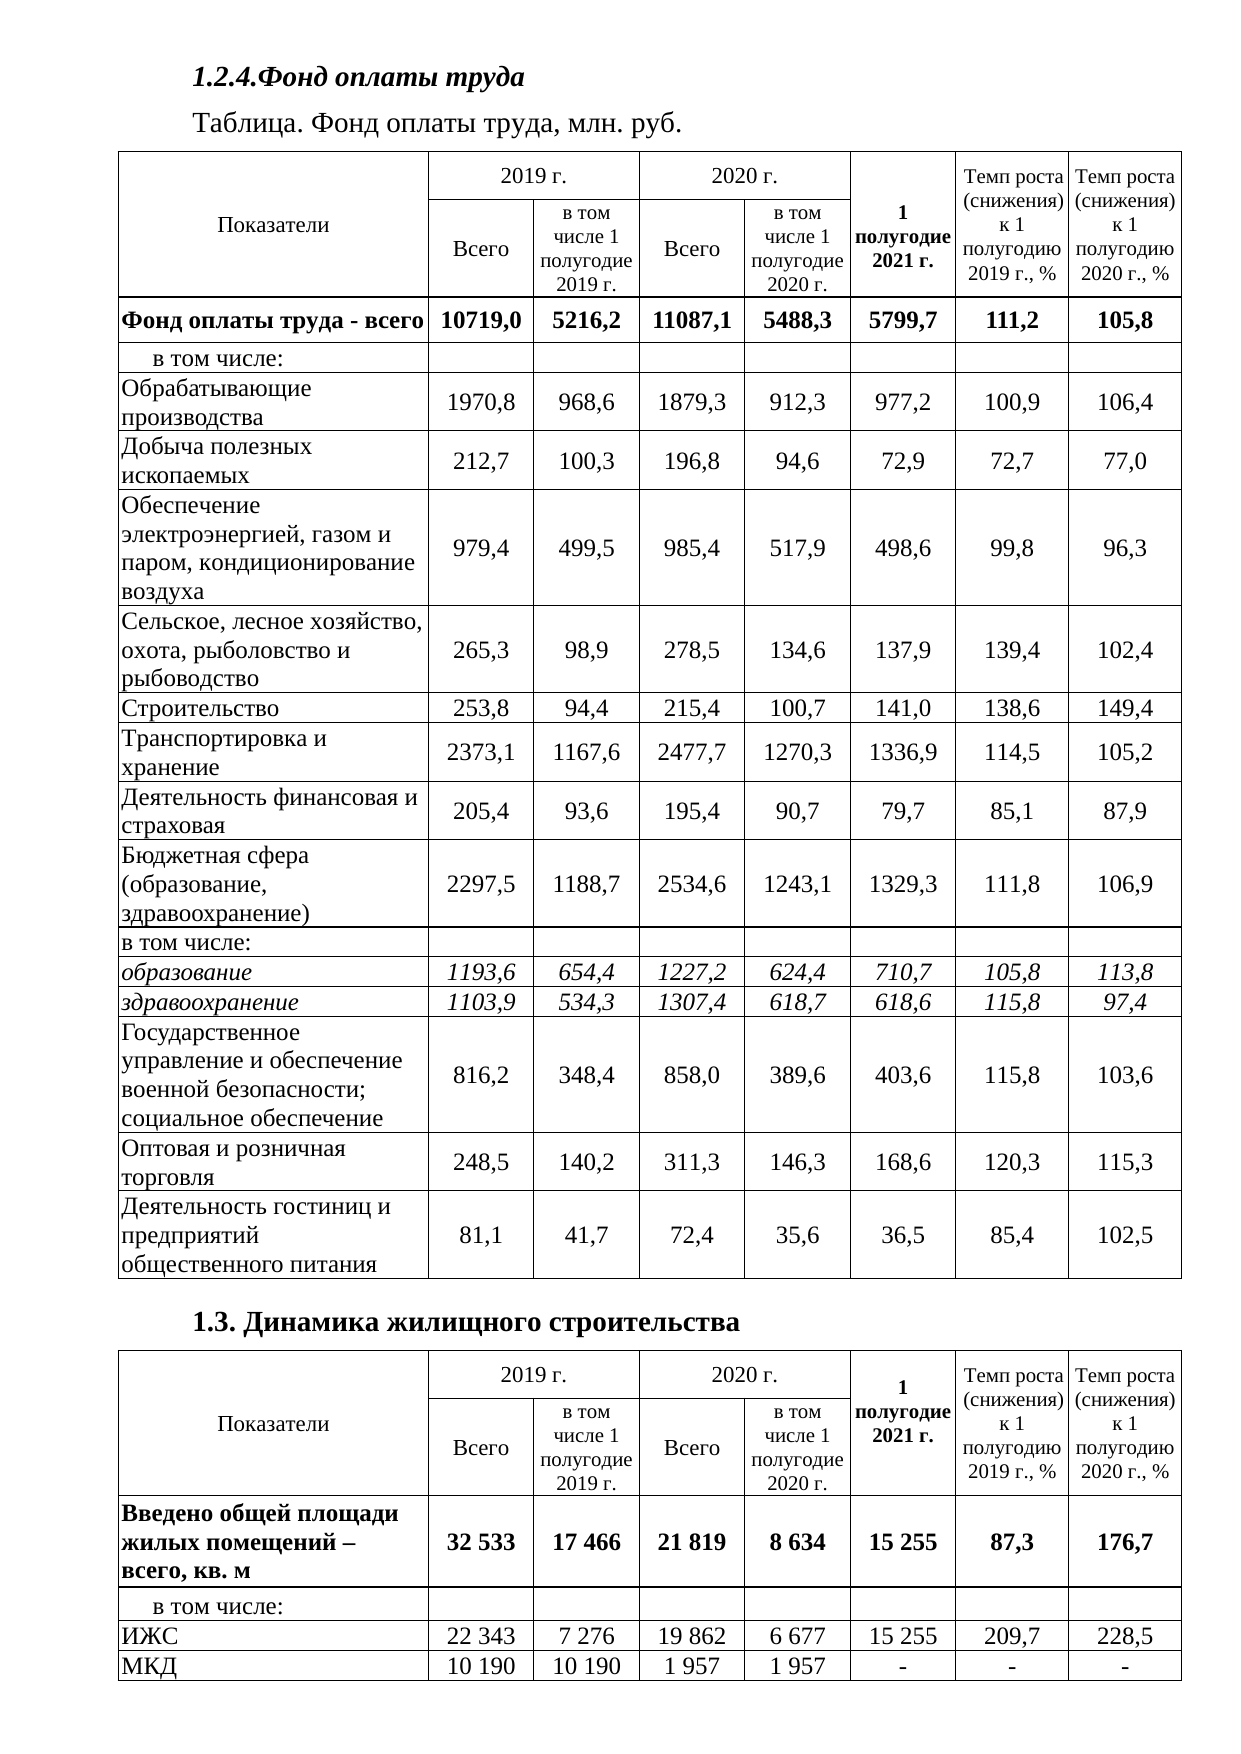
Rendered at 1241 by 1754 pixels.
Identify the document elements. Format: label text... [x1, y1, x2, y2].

table_cell [429, 343, 533, 372]
table_cell Оптовая и розничная торговля [119, 1133, 428, 1190]
table_header 1 полугодие 2021 г. [851, 1351, 955, 1495]
table_cell 2373,1 [429, 723, 533, 781]
table_cell 499,5 [534, 490, 639, 605]
table_cell [1069, 1588, 1181, 1620]
table_cell Всего [640, 1399, 744, 1495]
table_cell 2534,6 [640, 840, 744, 926]
table_cell 140,2 [534, 1133, 639, 1190]
table_cell 10 190 [429, 1651, 533, 1680]
table_cell 205,4 [429, 782, 533, 839]
table_cell 624,4 [745, 957, 850, 986]
table_cell 114,5 [956, 723, 1068, 781]
table_cell 1970,8 [429, 373, 533, 430]
table_cell [956, 1588, 1068, 1620]
table_cell 17 466 [534, 1496, 639, 1586]
table_cell 1270,3 [745, 723, 850, 781]
table_cell 106,4 [1069, 373, 1181, 430]
table_header 2019 г. [429, 152, 639, 199]
table_cell 816,2 [429, 1017, 533, 1132]
table_cell Добыча полезных ископаемых [119, 431, 428, 489]
table_cell [956, 343, 1068, 372]
table_cell 138,6 [956, 693, 1068, 722]
table_cell 348,4 [534, 1017, 639, 1132]
table_cell 2297,5 [429, 840, 533, 926]
table_cell 968,6 [534, 373, 639, 430]
table_cell 195,4 [640, 782, 744, 839]
text 1.2.4.Фонд оплаты труда [192, 59, 1181, 93]
table_cell 32 533 [429, 1496, 533, 1586]
table_cell в том числе 1 полугодие 2020 г. [745, 200, 850, 296]
table_header Темп роста (снижения) к 1 полугодию 2020 г., % [1069, 152, 1181, 296]
table_cell 77,0 [1069, 431, 1181, 489]
table_cell 912,3 [745, 373, 850, 430]
table_cell 498,6 [851, 490, 955, 605]
table_cell 248,5 [429, 1133, 533, 1190]
table_cell 97,4 [1069, 987, 1181, 1016]
table_cell 618,7 [745, 987, 850, 1016]
table_cell 87,9 [1069, 782, 1181, 839]
table_cell 1227,2 [640, 957, 744, 986]
table_cell [851, 1588, 955, 1620]
table_cell 35,6 [745, 1191, 850, 1278]
table_cell Обрабатывающие производства [119, 373, 428, 430]
table_cell Всего [429, 1399, 533, 1495]
table_cell 21 819 [640, 1496, 744, 1586]
table_cell в том числе: [119, 928, 428, 956]
table_cell 11087,1 [640, 298, 744, 342]
table_cell [745, 343, 850, 372]
table_cell 517,9 [745, 490, 850, 605]
table_cell 137,9 [851, 606, 955, 692]
text Таблица. Фонд оплаты труда, млн. руб. [118, 105, 1181, 139]
table_header Показатели [119, 1351, 428, 1495]
table_cell 100,9 [956, 373, 1068, 430]
table_cell 96,3 [1069, 490, 1181, 605]
table_cell 146,3 [745, 1133, 850, 1190]
table_cell 41,7 [534, 1191, 639, 1278]
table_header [1069, 1351, 1181, 1495]
table_cell 102,5 [1069, 1191, 1181, 1278]
table_cell 120,3 [956, 1133, 1068, 1190]
table_cell [1069, 928, 1181, 956]
table_cell МКД [119, 1651, 428, 1680]
table_cell 87,3 [956, 1496, 1068, 1586]
table_cell Государственное управление и обеспечение военной безопасности; социальное обеспечение [119, 1017, 428, 1132]
table_cell 7 276 [534, 1621, 639, 1650]
table_cell 228,5 [1069, 1621, 1181, 1650]
table_cell 81,1 [429, 1191, 533, 1278]
table_header Показатели [119, 152, 428, 296]
table_cell 1336,9 [851, 723, 955, 781]
text 1.3. Динамика жилищного строительства [118, 1304, 1181, 1337]
table_cell Деятельность гостиниц и предприятий общественного питания [119, 1191, 428, 1278]
table_cell 8 634 [745, 1496, 850, 1586]
table_cell [745, 1588, 850, 1620]
table_header 2019 г. [429, 1351, 639, 1398]
table_cell [640, 1588, 744, 1620]
table_cell Обеспечение электроэнергией, газом и паром, кондиционирование воздуха [119, 490, 428, 605]
table_cell 115,8 [956, 1017, 1068, 1132]
table_cell 253,8 [429, 693, 533, 722]
table_cell [640, 928, 744, 956]
table_cell 2477,7 [640, 723, 744, 781]
table_cell - [851, 1651, 955, 1680]
table_cell 1243,1 [745, 840, 850, 926]
table_cell 94,4 [534, 693, 639, 722]
table_cell в том числе: [119, 1588, 428, 1620]
table_cell - [1069, 1651, 1181, 1680]
table_cell [745, 928, 850, 956]
table_cell 654,4 [534, 957, 639, 986]
table_cell [429, 928, 533, 956]
table_cell 15 255 [851, 1621, 955, 1650]
table_cell Всего [640, 200, 744, 296]
table_cell 1 957 [745, 1651, 850, 1680]
table_cell 149,4 [1069, 693, 1181, 722]
table_cell 311,3 [640, 1133, 744, 1190]
table_cell 141,0 [851, 693, 955, 722]
table_cell Строительство [119, 693, 428, 722]
table_cell Фонд оплаты труда - всего [119, 298, 428, 342]
table_cell 105,2 [1069, 723, 1181, 781]
table_cell в том числе 1 полугодие 2019 г. [534, 1399, 639, 1495]
table_cell 403,6 [851, 1017, 955, 1132]
table_cell 389,6 [745, 1017, 850, 1132]
table_header 2020 г. [640, 1351, 850, 1398]
table_cell 100,7 [745, 693, 850, 722]
table_cell 979,4 [429, 490, 533, 605]
table_cell 94,6 [745, 431, 850, 489]
table_cell 1103,9 [429, 987, 533, 1016]
table_cell 176,7 [1069, 1496, 1181, 1586]
table_cell 196,8 [640, 431, 744, 489]
table_cell 858,0 [640, 1017, 744, 1132]
table_cell 618,6 [851, 987, 955, 1016]
table_cell [640, 343, 744, 372]
table_cell Сельское, лесное хозяйство, охота, рыболовство и рыбоводство [119, 606, 428, 692]
table_cell - [956, 1651, 1068, 1680]
table_cell 5488,3 [745, 298, 850, 342]
table_cell 111,2 [956, 298, 1068, 342]
table_cell ИЖС [119, 1621, 428, 1650]
table_cell 977,2 [851, 373, 955, 430]
table_cell 1329,3 [851, 840, 955, 926]
table_cell 105,8 [956, 957, 1068, 986]
table_cell [851, 928, 955, 956]
table_cell 139,4 [956, 606, 1068, 692]
table_cell 113,8 [1069, 957, 1181, 986]
table_cell 6 677 [745, 1621, 850, 1650]
table_cell 100,3 [534, 431, 639, 489]
table_cell 710,7 [851, 957, 955, 986]
table_cell [1069, 343, 1181, 372]
table_cell 99,8 [956, 490, 1068, 605]
table_cell 15 255 [851, 1496, 955, 1586]
table_header 1 полугодие 2021 г. [851, 152, 955, 296]
table_cell 534,3 [534, 987, 639, 1016]
table_cell Транспортировка и хранение [119, 723, 428, 781]
table_cell в том числе 1 полугодие 2020 г. [745, 1399, 850, 1495]
table_cell 212,7 [429, 431, 533, 489]
table_cell образование [119, 957, 428, 986]
table_cell 111,8 [956, 840, 1068, 926]
table_cell 93,6 [534, 782, 639, 839]
table_cell 98,9 [534, 606, 639, 692]
table_cell 985,4 [640, 490, 744, 605]
table_cell 278,5 [640, 606, 744, 692]
table_cell 168,6 [851, 1133, 955, 1190]
table_cell 103,6 [1069, 1017, 1181, 1132]
table_cell Всего [429, 200, 533, 296]
table_cell 72,9 [851, 431, 955, 489]
table_cell 85,4 [956, 1191, 1068, 1278]
table_header Темп роста (снижения) к 1 полугодию 2019 г., % [956, 152, 1068, 296]
table_cell 72,4 [640, 1191, 744, 1278]
table_cell 36,5 [851, 1191, 955, 1278]
table_cell 90,7 [745, 782, 850, 839]
table_cell 1879,3 [640, 373, 744, 430]
table_cell 105,8 [1069, 298, 1181, 342]
table_cell 1167,6 [534, 723, 639, 781]
table_cell в том числе 1 полугодие 2019 г. [534, 200, 639, 296]
table_header 2020 г. [640, 152, 850, 199]
table_cell 22 343 [429, 1621, 533, 1650]
table_cell 85,1 [956, 782, 1068, 839]
table_cell 115,8 [956, 987, 1068, 1016]
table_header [956, 1351, 1068, 1495]
table_cell 1 957 [640, 1651, 744, 1680]
table_cell [956, 928, 1068, 956]
table_cell [851, 343, 955, 372]
table_cell 209,7 [956, 1621, 1068, 1650]
table_cell 1307,4 [640, 987, 744, 1016]
table_cell 72,7 [956, 431, 1068, 489]
table_cell 115,3 [1069, 1133, 1181, 1190]
table_cell [534, 1588, 639, 1620]
table_cell 102,4 [1069, 606, 1181, 692]
table_cell [534, 928, 639, 956]
table_cell здравоохранение [119, 987, 428, 1016]
table_cell 10719,0 [429, 298, 533, 342]
table_cell Деятельность финансовая и страховая [119, 782, 428, 839]
table_cell 5799,7 [851, 298, 955, 342]
table_cell 79,7 [851, 782, 955, 839]
table_cell в том числе: [119, 343, 428, 372]
table_cell 5216,2 [534, 298, 639, 342]
table_cell [534, 343, 639, 372]
table_cell 1188,7 [534, 840, 639, 926]
table_cell Бюджетная сфера (образование, здравоохранение) [119, 840, 428, 926]
table_cell 134,6 [745, 606, 850, 692]
table_cell Введено общей площади жилых помещений – всего, кв. м [119, 1496, 428, 1586]
table_cell 215,4 [640, 693, 744, 722]
table_cell 265,3 [429, 606, 533, 692]
table_cell 1193,6 [429, 957, 533, 986]
table_cell 10 190 [534, 1651, 639, 1680]
table_cell [429, 1588, 533, 1620]
table_cell 106,9 [1069, 840, 1181, 926]
table_cell 19 862 [640, 1621, 744, 1650]
